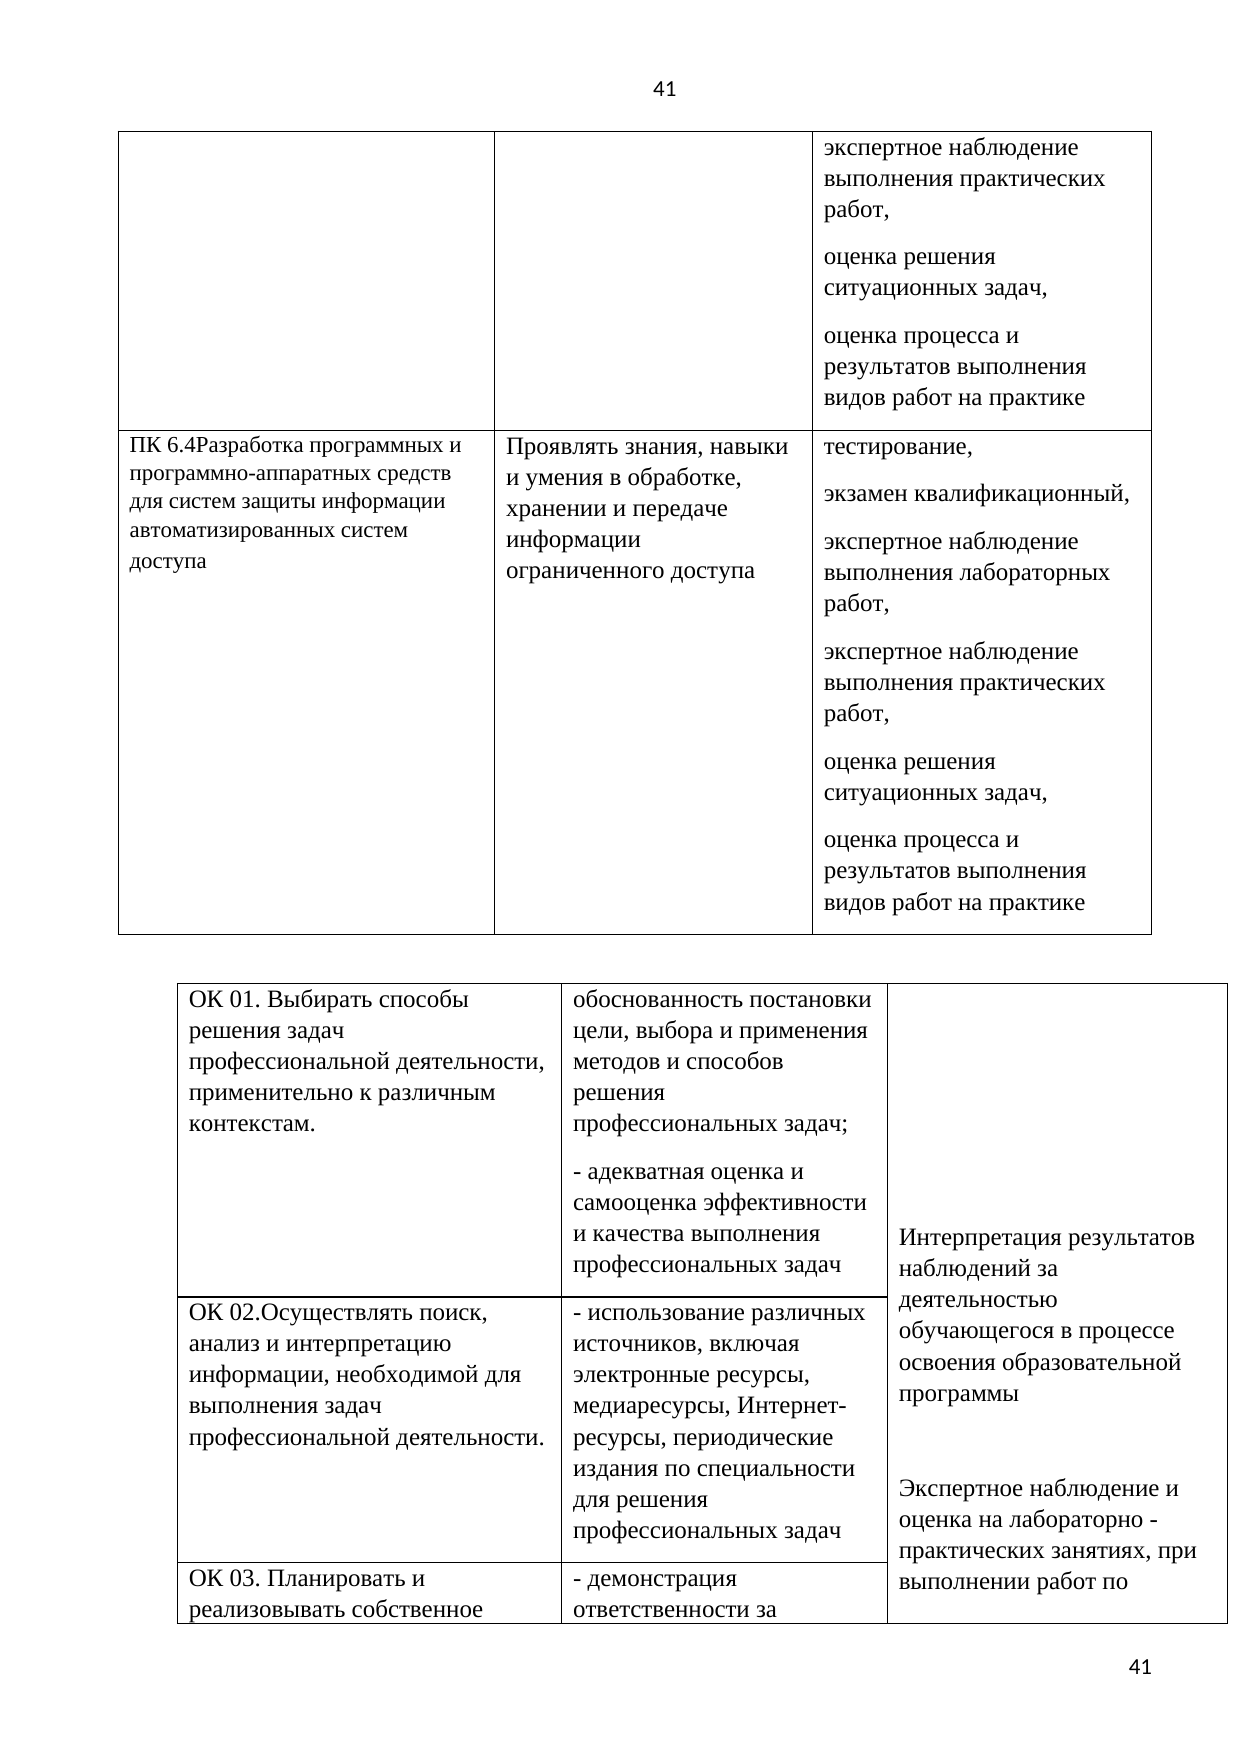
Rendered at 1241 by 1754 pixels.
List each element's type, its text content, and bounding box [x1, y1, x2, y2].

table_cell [813, 132, 1151, 430]
table_cell Проявлять знания, навыки и умения в обработке, хранении и передаче информации ограниченного доступа [495, 431, 812, 934]
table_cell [119, 132, 494, 430]
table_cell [178, 1563, 561, 1623]
table_cell ПК 6.4Разработка программных и программно-аппаратных средств для систем защиты информации автоматизированных систем доступа [119, 431, 494, 934]
table_header Интерпретация результатов наблюдений за деятельностью обучающегося в процессе освоения образовательной программы Экспертное наблюдение и оценка на лабораторно - практических занятиях, при выполнении работ по учебной и производственной практикам Экзамен квалификационный [888, 984, 1227, 1623]
table_header обоснованность постановки цели, выбора и применения методов и способов решения профессиональных задач; - адекватная оценка и самооценка эффективности и качества выполнения профессиональных задач [562, 984, 887, 1296]
table_cell - использование различных источников, включая электронные ресурсы, медиаресурсы, Интернет-ресурсы, периодические издания по специальности для решения профессиональных задач [562, 1298, 887, 1562]
table_cell ОК 02.Осуществлять поиск, анализ и интерпретацию информации, необходимой для выполнения задач профессиональной деятельности. [178, 1298, 561, 1562]
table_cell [562, 1563, 887, 1623]
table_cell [495, 132, 812, 430]
table_header ОК 01. Выбирать способы решения задач профессиональной деятельности, применительно к различным контекстам. [178, 984, 561, 1296]
